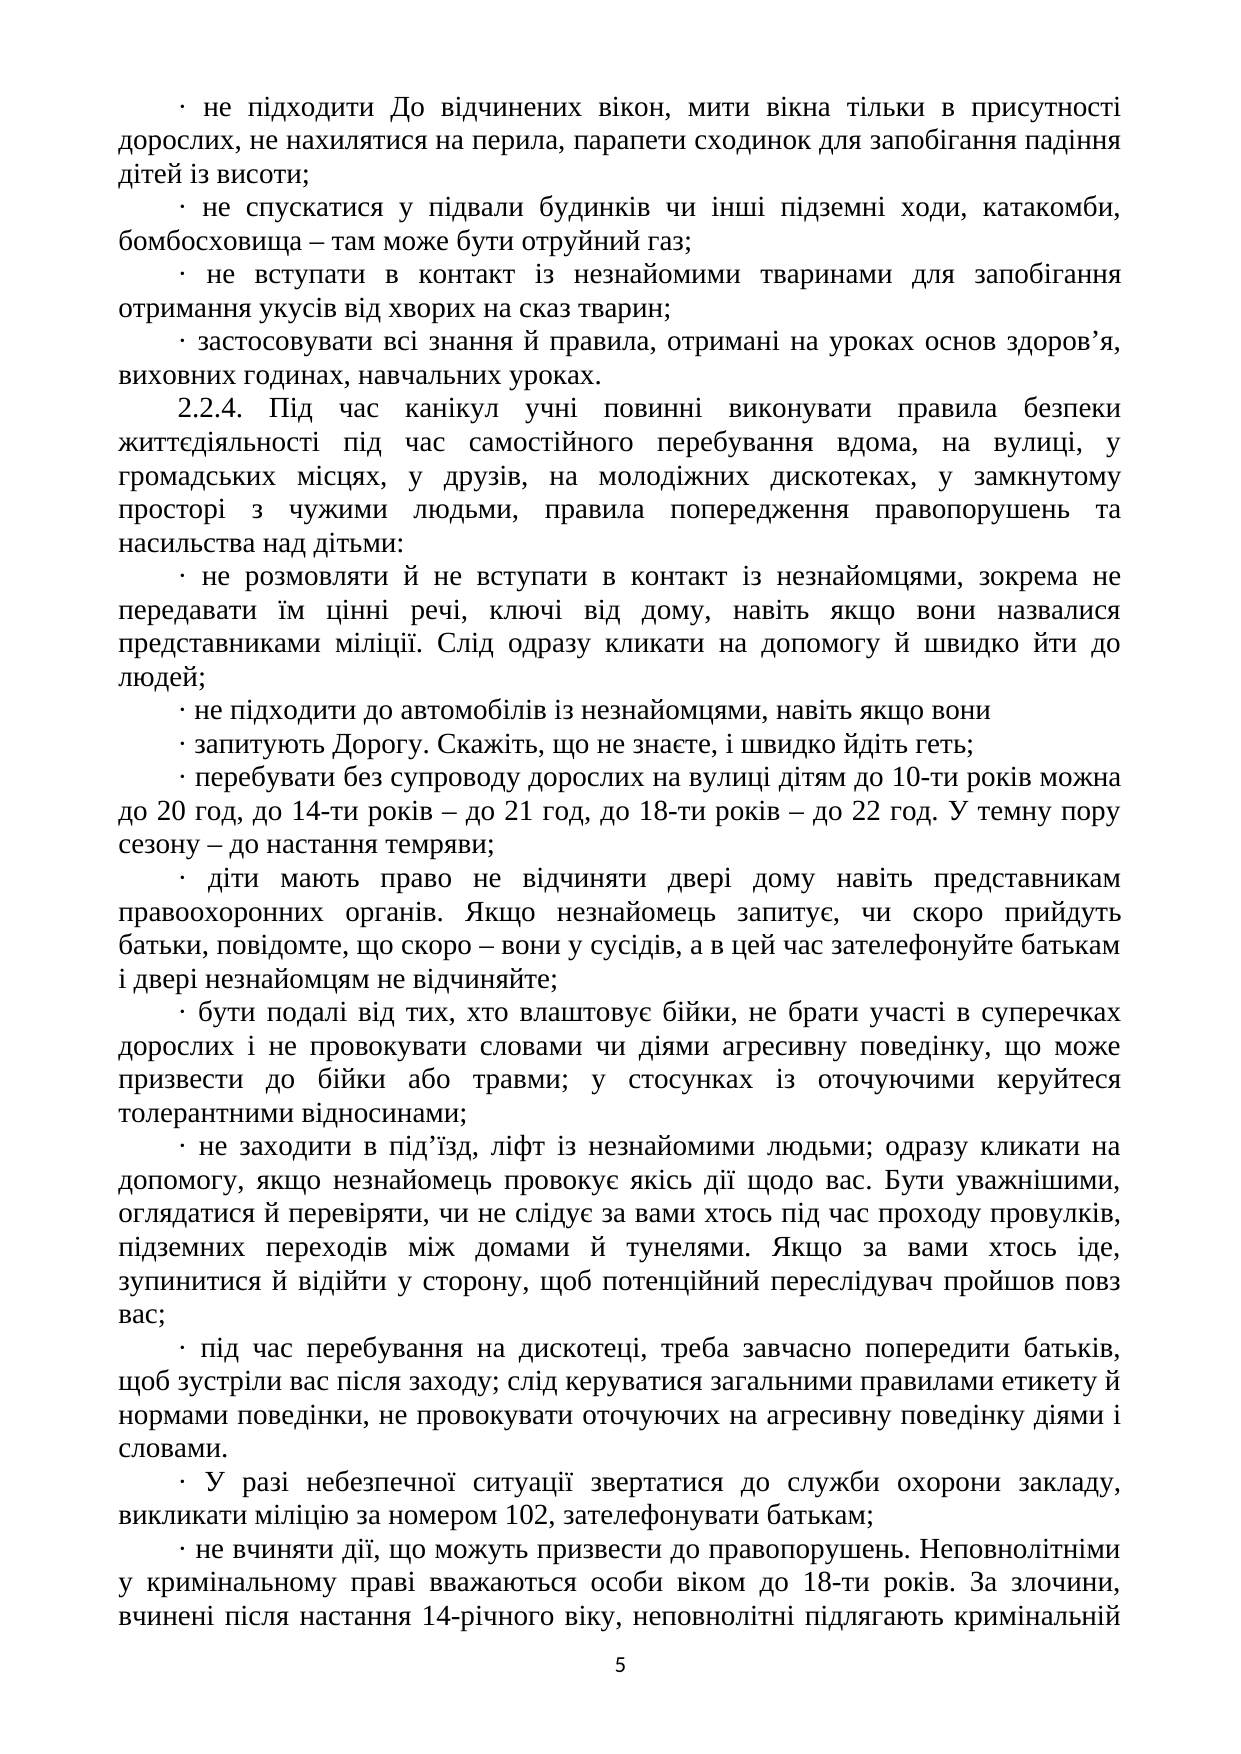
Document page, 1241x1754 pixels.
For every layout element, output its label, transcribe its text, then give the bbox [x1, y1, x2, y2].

text · перебувати без супроводу дорослих на вулиці дітям до 10-ти років можна до 20 год, до 14-ти років – до 21 год, до 18-ти років – до 22 год. У темну пору сезону – до настання темряви; [118, 759, 1122, 860]
text 2.2.4. Під час канікул учні повинні виконувати правила безпеки життєдіяльності під час самостійного перебування вдома, на вулиці, у громадських місцях, у друзів, на молодіжних дискотеках, у замкнутому просторі з чужими людьми, правила попередження правопорушень та насильства над дітьми: [118, 391, 1122, 558]
text · не підходити до автомобілів із незнайомцями, навіть якщо вони [118, 692, 1122, 726]
text · не спускатися у підвали будинків чи інші підземні ходи, катакомби, бомбосховища – там може бути отруйний газ; [118, 189, 1122, 256]
text · під час перебування на дискотеці, треба завчасно попередити батьків, щоб зустріли вас після заходу; слід керуватися загальними правилами етикету й нормами поведінки, не провокувати оточуючих на агресивну поведінку діями і словами. [118, 1330, 1122, 1464]
text · не підходити До відчинених вікон, мити вікна тільки в присутності дорослих, не нахилятися на перила, парапети сходинок для запобігання падіння дітей із висоти; [118, 89, 1122, 189]
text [118, 1531, 1122, 1632]
text · не заходити в під’їзд, ліфт із незнайомими людьми; одразу кликати на допомогу, якщо незнайомець провокує якісь дії щодо вас. Бути уважнішими, оглядатися й перевіряти, чи не слідує за вами хтось під час проходу провулків, підземних переходів між домами й тунелями. Якщо за вами хтось іде, зупинитися й відійти у сторону, щоб потенційний переслідувач пройшов повз вас; [118, 1128, 1122, 1330]
text · застосовувати всі знання й правила, отримані на уроках основ здоров’я, виховних годинах, навчальних уроках. [118, 323, 1122, 391]
text · не розмовляти й не вступати в контакт із незнайомцями, зокрема не передавати їм цінні речі, ключі від дому, навіть якщо вони назвалися представниками міліції. Слід одразу кликати на допомогу й швидко йти до людей; [118, 558, 1122, 692]
text · не вступати в контакт із незнайомими тваринами для запобігання отримання укусів від хворих на сказ тварин; [118, 256, 1122, 323]
text · У разі небезпечної ситуації звертатися до служби охорони закладу, викликати міліцію за номером 102, зателефонувати батькам; [118, 1464, 1122, 1531]
text · діти мають право не відчиняти двері дому навіть представникам правоохоронних органів. Якщо незнайомець запитує, чи скоро прийдуть батьки, повідомте, що скоро – вони у сусідів, а в цей час зателефонуйте батькам і двері незнайомцям не відчиняйте; [118, 860, 1122, 994]
text · запитують Дорогу. Скажіть, що не знаєте, і швидко йдіть геть; [118, 726, 1122, 759]
text · бути подалі від тих, хто влаштовує бійки, не брати участі в суперечках дорослих і не провокувати словами чи діями агресивну поведінку, що може призвести до бійки або травми; у стосунках із оточуючими керуйтеся толерантними відносинами; [118, 994, 1122, 1128]
